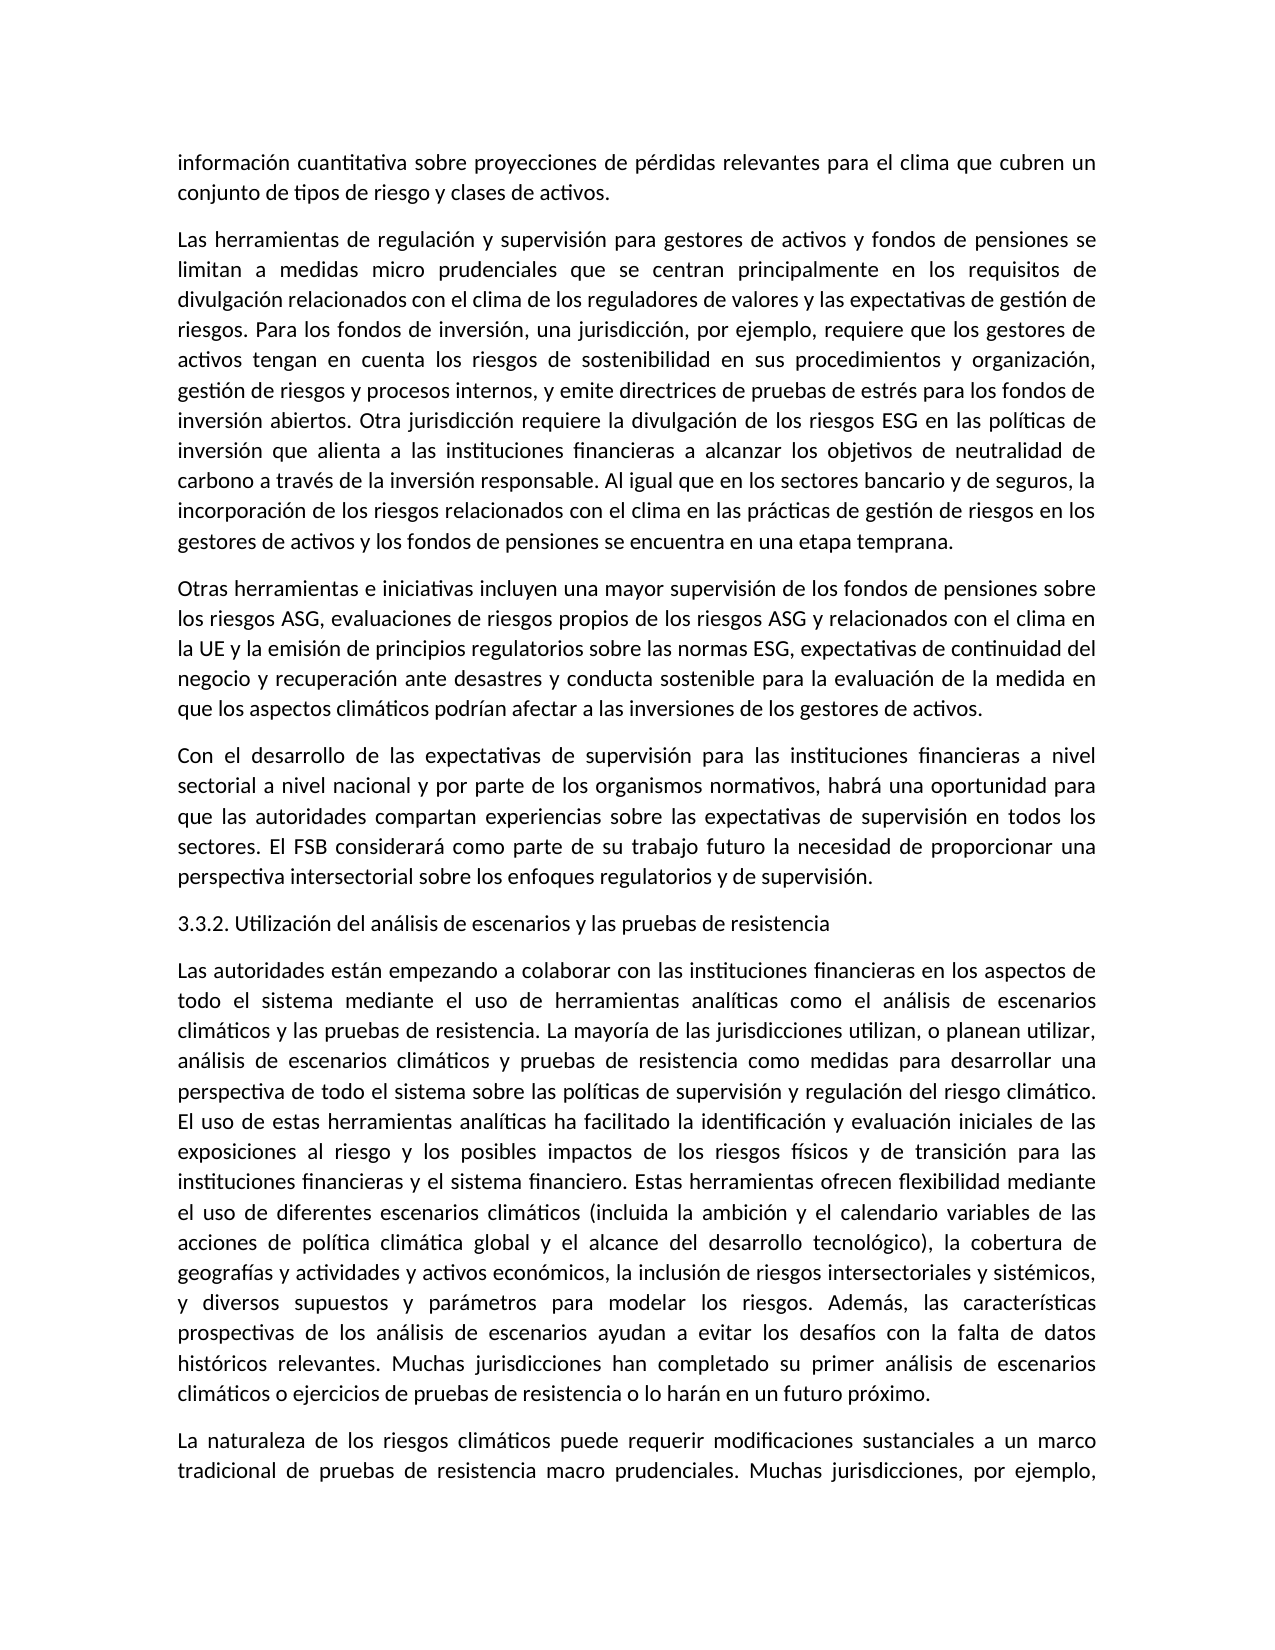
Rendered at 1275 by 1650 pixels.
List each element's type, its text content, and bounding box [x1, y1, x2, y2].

text 3.3.2. Utilización del análisis de escenarios y las pruebas de resistencia [177, 909, 1098, 937]
text Las autoridades están empezando a colaborar con las instituciones financieras en los aspectos de todo el sistema mediante el uso de herramientas analíticas como el análisis de escenarios climáticos y las pruebas de resistencia. La mayoría de las jurisdicciones utilizan, o planean utilizar, análisis de escenarios climáticos y pruebas de resistencia como medidas para desarrollar una perspectiva de todo el sistema sobre las políticas de supervisión y regulación del riesgo climático. El uso de estas herramientas analíticas ha facilitado la identificación y evaluación iniciales de las exposiciones al riesgo y los posibles impactos de los riesgos físicos y de transición para las instituciones financieras y el sistema financiero. Estas herramientas ofrecen flexibilidad mediante el uso de diferentes escenarios climáticos (incluida la ambición y el calendario variables de las acciones de política climática global y el alcance del desarrollo tecnológico), la cobertura de geografías y actividades y activos económicos, la inclusión de riesgos intersectoriales y sistémicos, y diversos supuestos y parámetros para modelar los riesgos. Además, las características prospectivas de los análisis de escenarios ayudan a evitar los desafíos con la falta de datos históricos relevantes. Muchas jurisdicciones han completado su primer análisis de escenarios climáticos o ejercicios de pruebas de resistencia o lo harán en un futuro próximo. [177, 956, 1098, 1407]
text Las herramientas de regulación y supervisión para gestores de activos y fondos de pensiones se limitan a medidas micro prudenciales que se centran principalmente en los requisitos de divulgación relacionados con el clima de los reguladores de valores y las expectativas de gestión de riesgos. Para los fondos de inversión, una jurisdicción, por ejemplo, requiere que los gestores de activos tengan en cuenta los riesgos de sostenibilidad en sus procedimientos y organización, gestión de riesgos y procesos internos, y emite directrices de pruebas de estrés para los fondos de inversión abiertos. Otra jurisdicción requiere la divulgación de los riesgos ESG en las políticas de inversión que alienta a las instituciones financieras a alcanzar los objetivos de neutralidad de carbono a través de la inversión responsable. Al igual que en los sectores bancario y de seguros, la incorporación de los riesgos relacionados con el clima en las prácticas de gestión de riesgos en los gestores de activos y los fondos de pensiones se encuentra en una etapa temprana. [177, 225, 1098, 555]
text Con el desarrollo de las expectativas de supervisión para las instituciones financieras a nivel sectorial a nivel nacional y por parte de los organismos normativos, habrá una oportunidad para que las autoridades compartan experiencias sobre las expectativas de supervisión en todos los sectores. El FSB considerará como parte de su trabajo futuro la necesidad de proporcionar una perspectiva intersectorial sobre los enfoques regulatorios y de supervisión. [177, 741, 1098, 890]
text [177, 1426, 1098, 1484]
text Otras herramientas e iniciativas incluyen una mayor supervisión de los fondos de pensiones sobre los riesgos ASG, evaluaciones de riesgos propios de los riesgos ASG y relacionados con el clima en la UE y la emisión de principios regulatorios sobre las normas ESG, expectativas de continuidad del negocio y recuperación ante desastres y conducta sostenible para la evaluación de la medida en que los aspectos climáticos podrían afectar a las inversiones de los gestores de activos. [177, 574, 1098, 722]
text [177, 148, 1098, 206]
